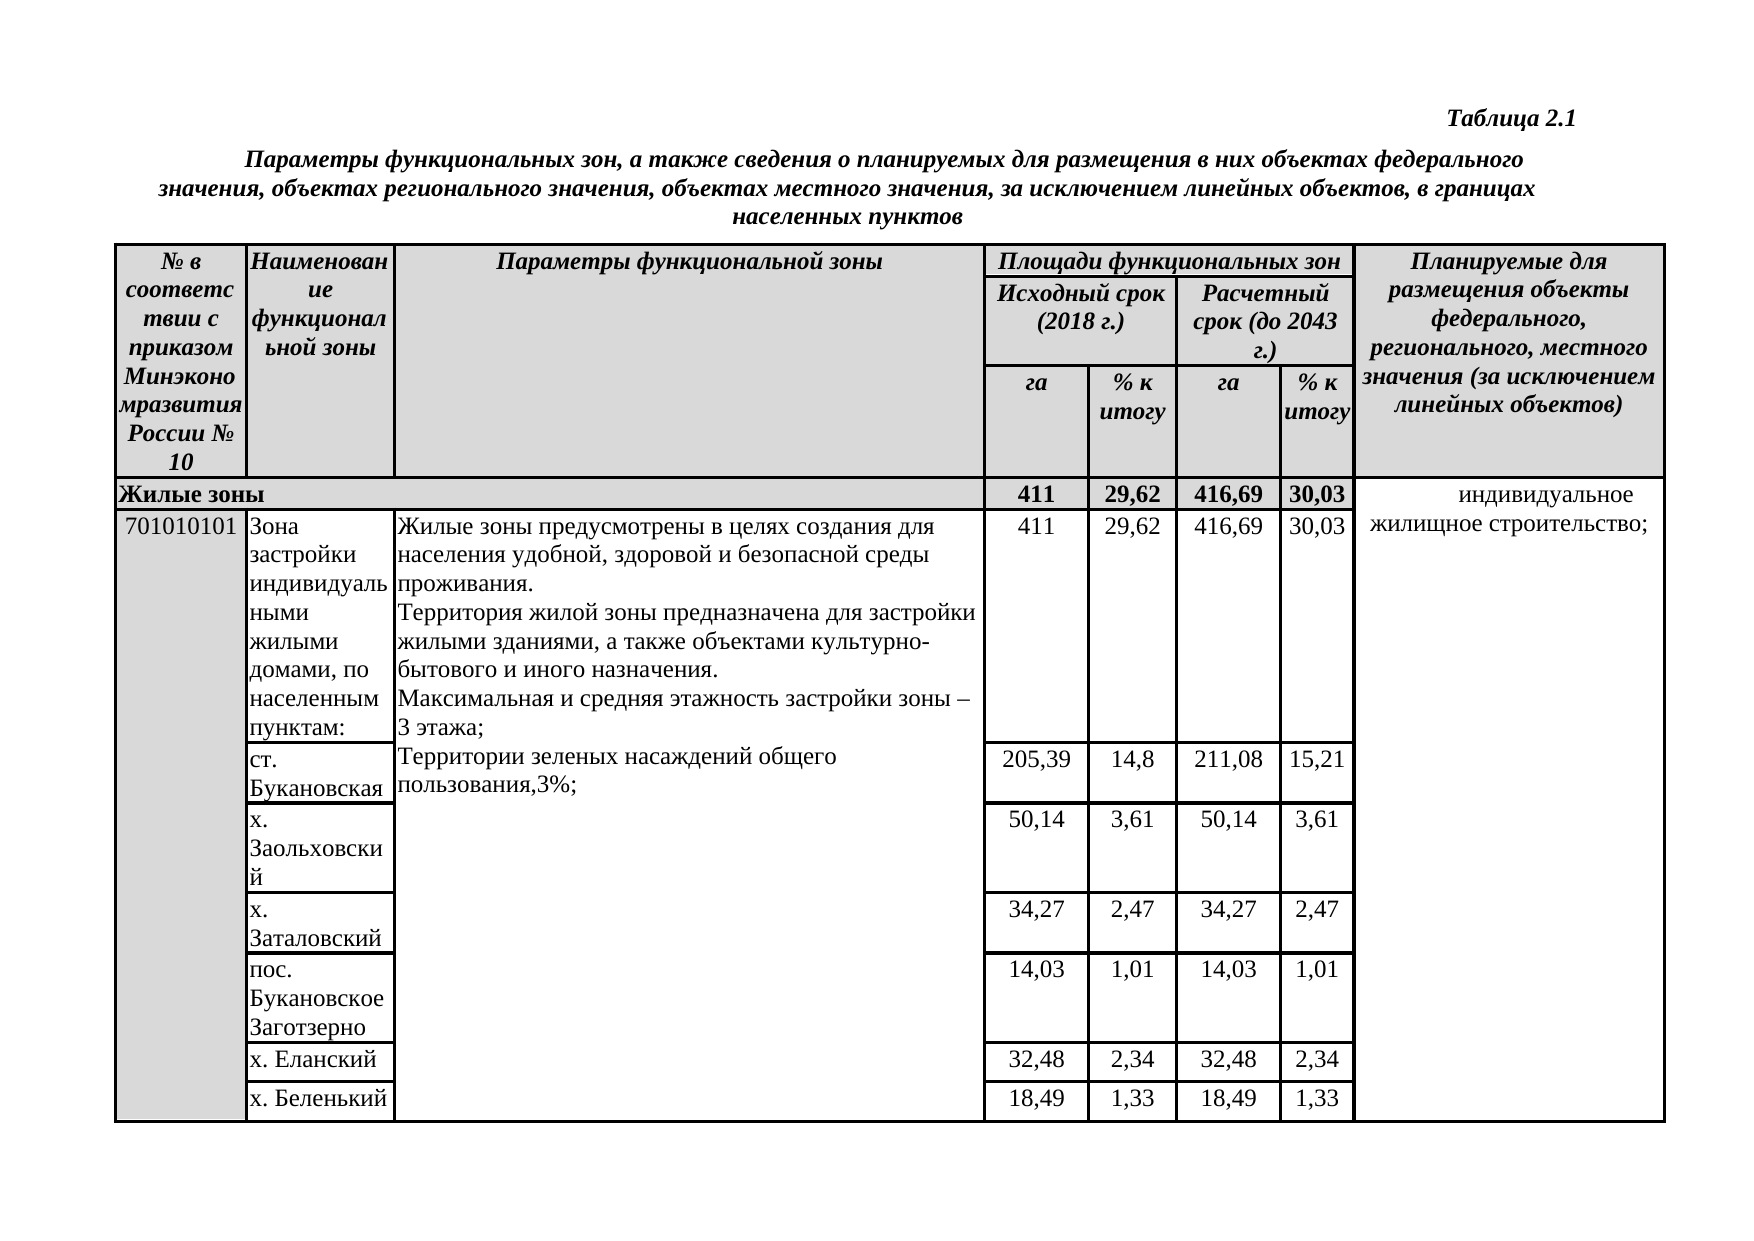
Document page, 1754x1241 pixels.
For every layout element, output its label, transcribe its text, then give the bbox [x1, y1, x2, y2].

table_cell 416,69 [1178, 479, 1279, 508]
table_cell 15,21 [1282, 744, 1352, 801]
table_cell 18,49 [1178, 1083, 1279, 1119]
table_cell % к итогу [1282, 367, 1352, 476]
table_cell 3,61 [1090, 805, 1175, 891]
table_cell 3,61 [1282, 805, 1352, 891]
table_cell 14,03 [1178, 955, 1279, 1041]
text Параметры функциональных зон, а также сведения о планируемых для размещения в них объектах федерального значения, объектах регионального значения, объектах местного значения, за исключением линейных объектов, в границах населенных пунктов [118, 144, 1577, 230]
table_cell 30,03 [1282, 479, 1352, 508]
table_cell 1,33 [1090, 1083, 1175, 1119]
table_cell 14,8 [1090, 744, 1175, 801]
table_header Параметры функциональной зоны [396, 246, 983, 476]
table_cell 1,01 [1090, 955, 1175, 1041]
table_cell га [1178, 367, 1279, 476]
table_cell % к итогу [1090, 367, 1175, 476]
table_header Наименование функциональной зоны [248, 246, 393, 476]
table_cell 34,27 [986, 894, 1087, 951]
table_cell 18,49 [986, 1083, 1087, 1119]
table_cell 29,62 [1090, 479, 1175, 508]
table_cell ст. Букановская [248, 744, 393, 801]
table_cell га [986, 367, 1087, 476]
text Таблица 2.1 [118, 103, 1577, 131]
table_cell 50,14 [1178, 805, 1279, 891]
table_cell х. Заольховский [248, 805, 393, 891]
table_cell 50,14 [986, 805, 1087, 891]
table_cell 2,34 [1090, 1044, 1175, 1080]
table_cell пос. Букановское Заготзерно [248, 955, 393, 1041]
table_cell х. Беленький [248, 1083, 393, 1119]
table_cell 2,47 [1282, 894, 1352, 951]
table_cell х. Еланский [248, 1044, 393, 1080]
table_cell индивидуальное жилищное строительство; [1356, 479, 1663, 1119]
table_cell Зона застройки индивидуальными жилыми домами, по населенным пунктам: [248, 511, 393, 741]
table_cell 411 [986, 479, 1087, 508]
table_cell 14,03 [986, 955, 1087, 1041]
table_cell Жилые зоны [117, 479, 983, 508]
table_cell х. Заталовский [248, 894, 393, 951]
table_cell 1,01 [1282, 955, 1352, 1041]
table_cell 2,47 [1090, 894, 1175, 951]
table_cell 30,03 [1282, 511, 1352, 741]
table_cell 2,34 [1282, 1044, 1352, 1080]
table_cell Жилые зоны предусмотрены в целях создания для населения удобной, здоровой и безопасной среды проживания. Территория жилой зоны предназначена для застройки жилыми зданиями, а также объектами культурно-бытового и иного назначения. Максимальная и средняя этажность застройки зоны – 3 этажа; Территории зеленых насаждений общего пользования,3%; [396, 511, 983, 1119]
table_cell 411 [986, 511, 1087, 741]
table_cell Расчетный срок (до 2043 г.) [1178, 278, 1352, 364]
table_cell 34,27 [1178, 894, 1279, 951]
table_cell Исходный срок (2018 г.) [986, 278, 1175, 364]
table_cell 416,69 [1178, 511, 1279, 741]
table_header Площади функциональных зон [986, 246, 1352, 274]
table_cell 32,48 [986, 1044, 1087, 1080]
table_cell 32,48 [1178, 1044, 1279, 1080]
table_cell 211,08 [1178, 744, 1279, 801]
table_cell 29,62 [1090, 511, 1175, 741]
table_header Планируемые для размещения объекты федерального, регионального, местного значения (за исключением линейных объектов) [1356, 246, 1663, 476]
table_cell 1,33 [1282, 1083, 1352, 1119]
table_header № в соответствии с приказом Минэкономразвития России № 10 [117, 246, 245, 476]
table_cell 701010101 [117, 511, 245, 1119]
table_cell 205,39 [986, 744, 1087, 801]
